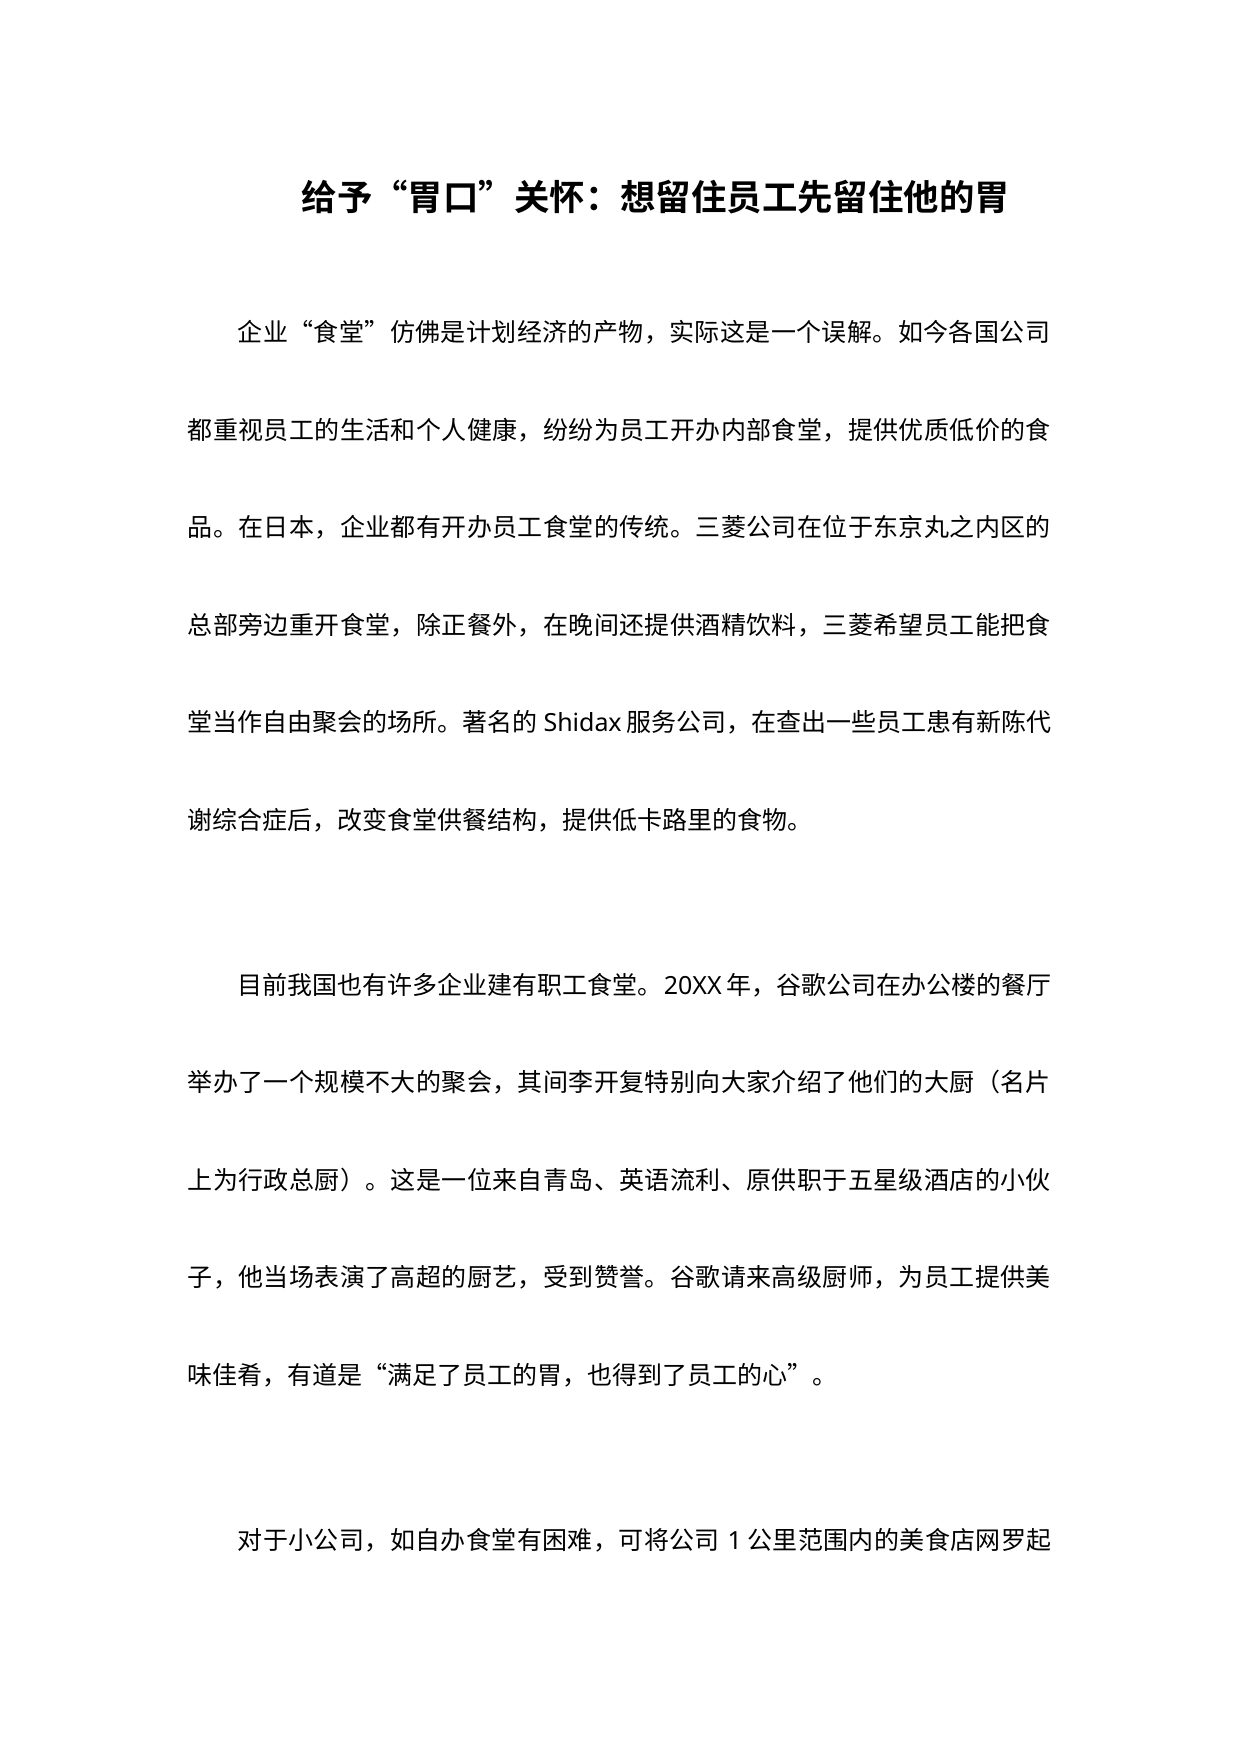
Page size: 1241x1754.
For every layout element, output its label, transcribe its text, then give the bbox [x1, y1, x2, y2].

text 目前我国也有许多企业建有职工食堂。20XX年，谷歌公司在办公楼的餐厅举办了一个规模不大的聚会，其间李开复特别向大家介绍了他们的大厨（名片上为行政总厨）。这是一位来自青岛、英语流利、原供职于五星级酒店的小伙子，他当场表演了高超的厨艺，受到赞誉。谷歌请来高级厨师，为员工提供美味佳肴，有道是“满足了员工的胃，也得到了员工的心”。 [187, 951, 1053, 1406]
text 给予“胃口”关怀：想留住员工先留住他的胃 [187, 162, 1053, 227]
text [187, 1506, 1053, 1571]
text 企业“食堂”仿佛是计划经济的产物，实际这是一个误解。如今各国公司都重视员工的生活和个人健康，纷纷为员工开办内部食堂，提供优质低价的食品。在日本，企业都有开办员工食堂的传统。三菱公司在位于东京丸之内区的总部旁边重开食堂，除正餐外，在晚间还提供酒精饮料，三菱希望员工能把食堂当作自由聚会的场所。著名的Shidax服务公司，在查出一些员工患有新陈代谢综合症后，改变食堂供餐结构，提供低卡路里的食物。 [187, 298, 1053, 851]
